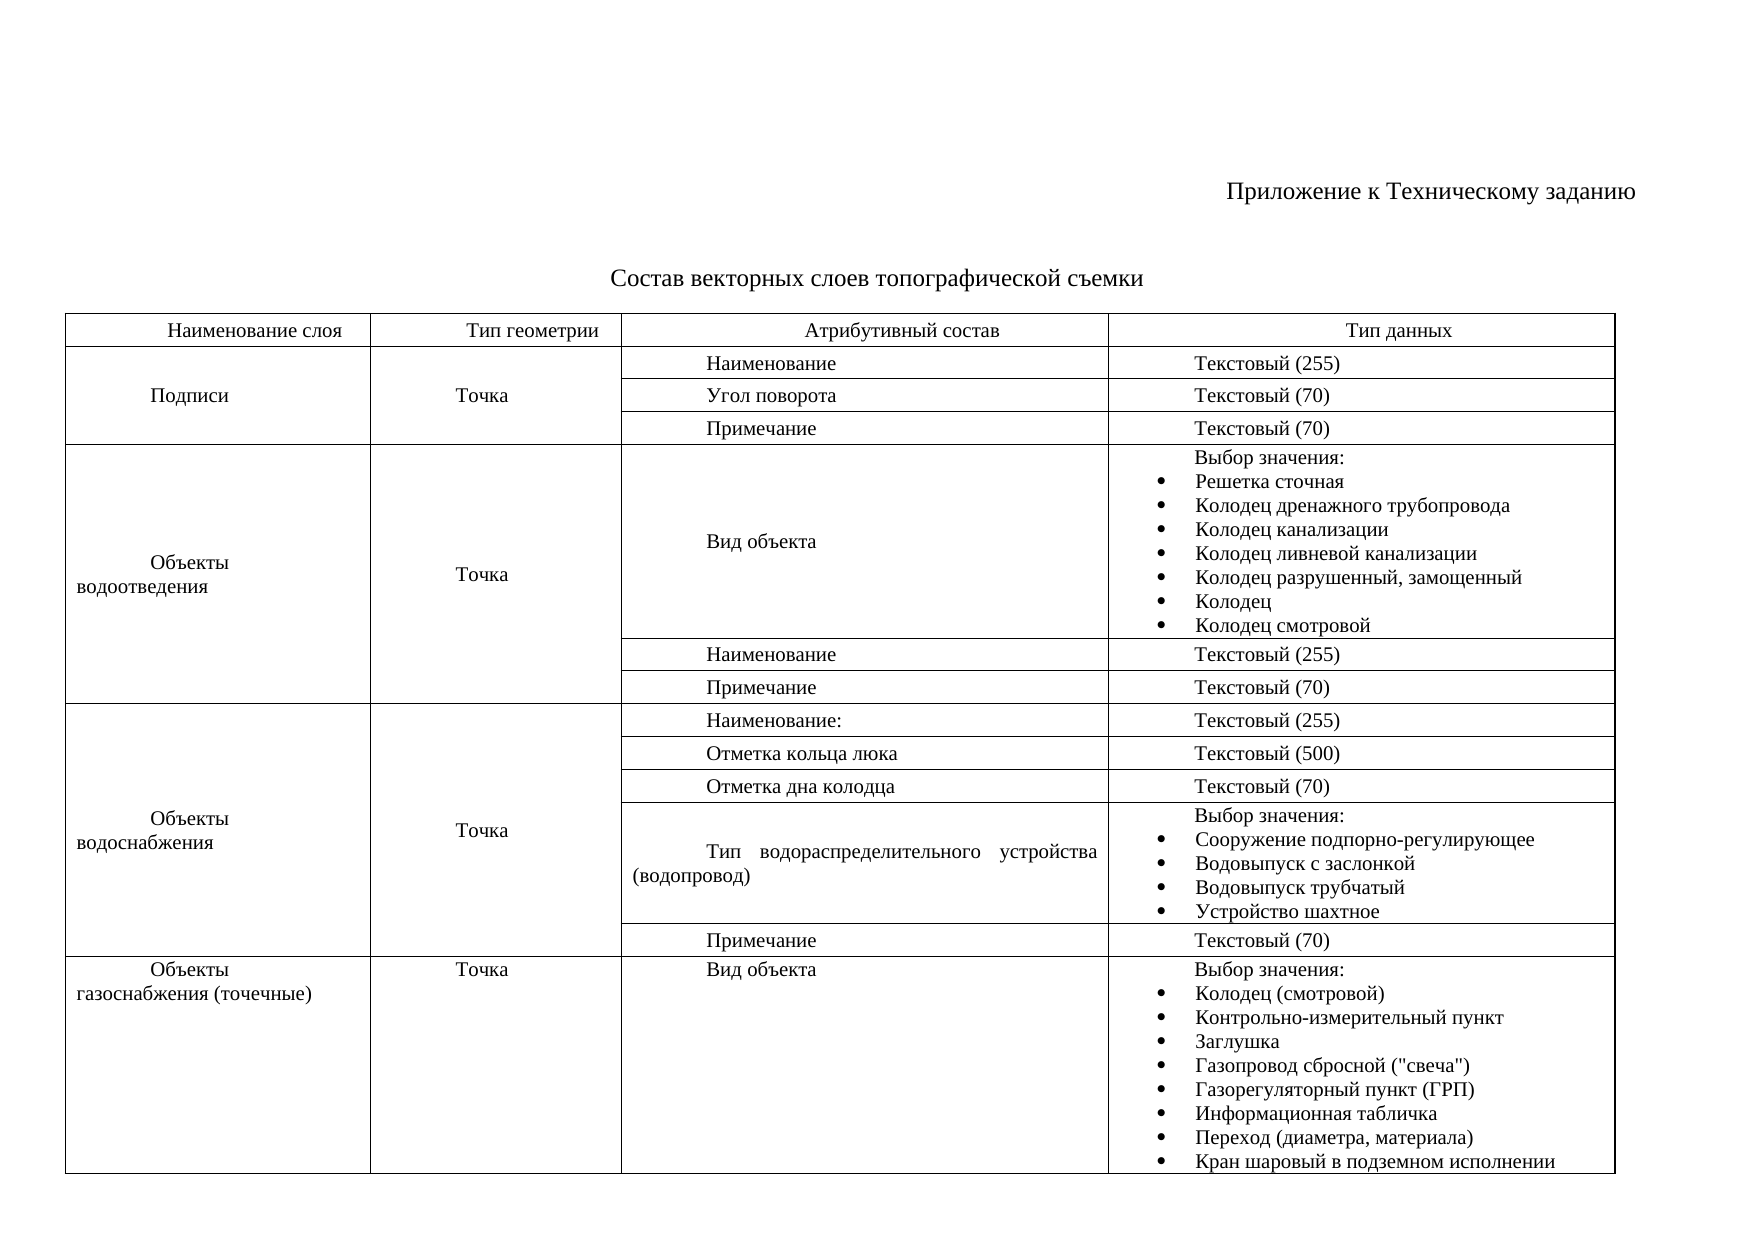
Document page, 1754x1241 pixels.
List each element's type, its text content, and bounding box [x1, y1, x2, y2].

table_cell Наименование [622, 347, 1108, 378]
table_cell Текстовый (255) [1109, 347, 1614, 378]
table_cell Текстовый (70) [1109, 770, 1614, 802]
table_cell Текстовый (70) [1109, 924, 1614, 956]
table_cell Тип водораспределительного устройства (водопровод) [622, 803, 1108, 923]
text Приложение к Техническому заданию [44, 148, 1636, 205]
table_header Тип данных [1109, 314, 1614, 346]
table_cell Вид объекта [622, 445, 1108, 637]
table_cell Подписи [66, 347, 370, 444]
table_cell Выбор значения: Решетка сточная Колодец дренажного трубопровода Колодец канализации Колодец ливневой канализации Колодец разрушенный, замощенный Колодец Колодец смотровой [1109, 445, 1614, 637]
table_cell Наименование: [622, 704, 1108, 736]
table_cell Отметка дна колодца [622, 770, 1108, 802]
table_header Тип геометрии [371, 314, 621, 346]
table_cell Точка [371, 445, 621, 703]
table_cell Примечание [622, 412, 1108, 444]
table_cell Выбор значения: Сооружение подпорно-регулирующее Водовыпуск с заслонкой Водовыпуск трубчатый Устройство шахтное [1109, 803, 1614, 923]
table_cell Примечание [622, 671, 1108, 703]
table_cell Точка [371, 347, 621, 444]
table_cell Отметка кольца люка [622, 737, 1108, 769]
table_cell Примечание [622, 924, 1108, 956]
table_cell Объекты водоотведения [66, 445, 370, 703]
table_cell Текстовый (70) [1109, 412, 1614, 444]
table_header Наименование слоя [66, 314, 370, 346]
table_cell Наименование [622, 639, 1108, 670]
text Состав векторных слоев топографической съемки [44, 263, 1636, 291]
table_cell Текстовый (70) [1109, 379, 1614, 411]
table_cell Текстовый (500) [1109, 737, 1614, 769]
table_cell Точка [371, 957, 621, 1173]
table_cell Текстовый (255) [1109, 639, 1614, 670]
table_cell Текстовый (70) [1109, 671, 1614, 703]
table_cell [66, 957, 370, 1173]
table_cell Вид объекта [622, 957, 1108, 1173]
table_cell Угол поворота [622, 379, 1108, 411]
table_cell Объекты водоснабжения [66, 704, 370, 956]
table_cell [1109, 957, 1614, 1173]
table_cell Текстовый (255) [1109, 704, 1614, 736]
table_header Атрибутивный состав [622, 314, 1108, 346]
table_cell Точка [371, 704, 621, 956]
